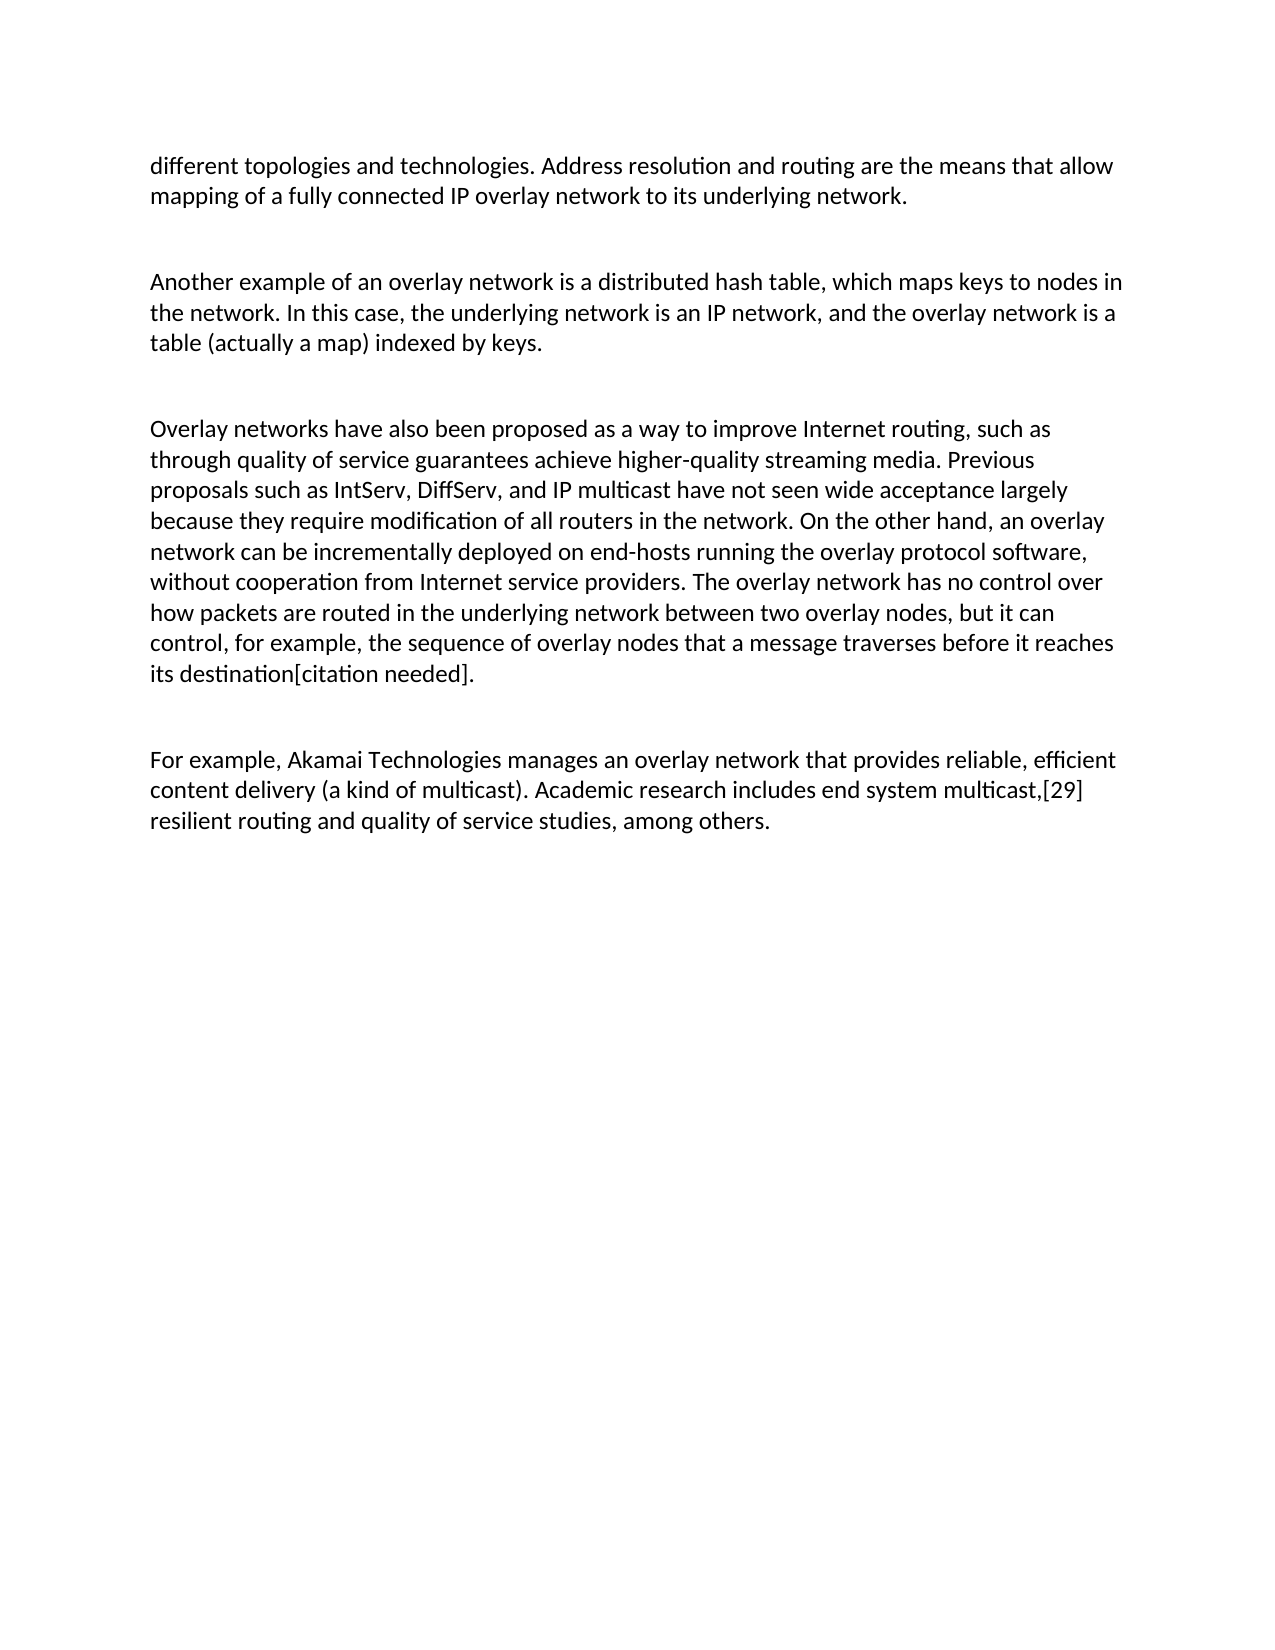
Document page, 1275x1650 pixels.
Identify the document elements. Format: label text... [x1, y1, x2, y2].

text Another example of an overlay network is a distributed hash table, which maps keys to nodes in the network. In this case, the underlying network is an IP network, and the overlay network is a table (actually a map) indexed by keys. [150, 267, 1125, 358]
text For example, Akamai Technologies manages an overlay network that provides reliable, efficient content delivery (a kind of multicast). Academic research includes end system multicast,[29] resilient routing and quality of service studies, among others. [150, 744, 1125, 835]
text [150, 150, 1125, 211]
text Overlay networks have also been proposed as a way to improve Internet routing, such as through quality of service guarantees achieve higher-quality streaming media. Previous proposals such as IntServ, DiffServ, and IP multicast have not seen wide acceptance largely because they require modification of all routers in the network. On the other hand, an overlay network can be incrementally deployed on end-hosts running the overlay protocol software, without cooperation from Internet service providers. The overlay network has no control over how packets are routed in the underlying network between two overlay nodes, but it can control, for example, the sequence of overlay nodes that a message traverses before it reaches its destination[citation needed]. [150, 414, 1125, 688]
